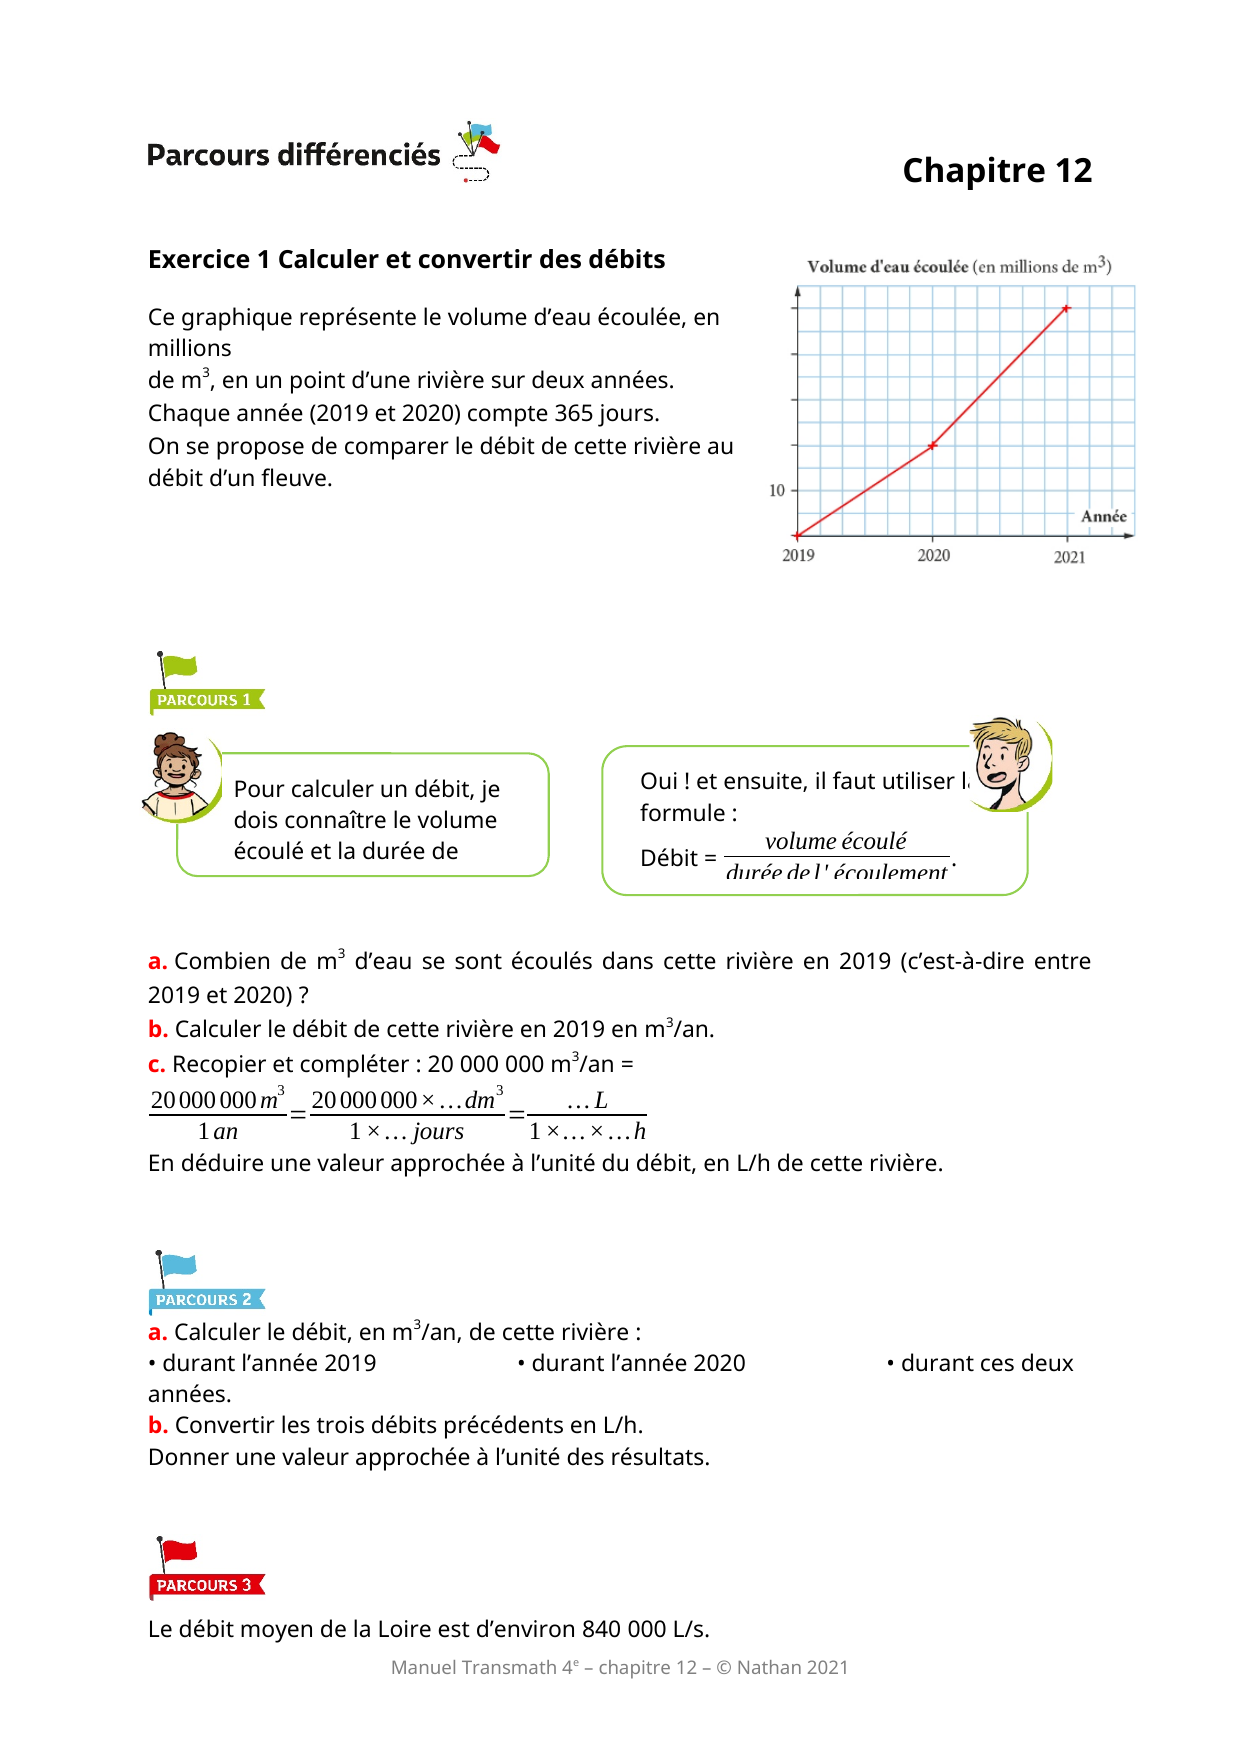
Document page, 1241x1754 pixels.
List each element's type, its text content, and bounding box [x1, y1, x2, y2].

text On se propose de comparer le débit de cette rivière au débit d’un fleuve. [148, 430, 762, 493]
text Chaque année (2019 et 2020) compte 365 jours. [148, 397, 762, 428]
picture [147, 118, 502, 183]
picture [967, 715, 1052, 810]
text Le débit moyen de la Loire est d’environ 840 000 L/s. [148, 1613, 1093, 1644]
picture [137, 728, 222, 822]
picture [762, 251, 1138, 568]
text b. Calculer le débit de cette rivière en 2019 en m3/an. [148, 1013, 1093, 1044]
picture [147, 1250, 266, 1316]
text Donner une valeur approchée à l’unité des résultats. [148, 1441, 1093, 1472]
picture [147, 1534, 266, 1601]
text a. Calculer le débit, en m3/an, de cette rivière : [148, 1316, 1093, 1347]
text Exercice 1 Calculer et convertir des débits [148, 242, 1093, 276]
text • durant l’année 2019 • durant l’année 2020 • durant ces deux années. [148, 1347, 1093, 1409]
text a. Combien de m3 d’eau se sont écoulés dans cette rivière en 2019 (c’est-à-dire entre 2019 et 2020) ? [148, 944, 1093, 1010]
text Ce graphique représente le volume d’eau écoulée, en millions de m3, en un point d’une rivière sur deux années. [148, 301, 762, 395]
text b. Convertir les trois débits précédents en L/h. [148, 1409, 1093, 1441]
text En déduire une valeur approchée à l’unité du débit, en L/h de cette rivière. [148, 1147, 1093, 1178]
picture [147, 651, 266, 716]
text c. Recopier et compléter : 20 000 000 m3/an = [148, 1048, 1093, 1144]
